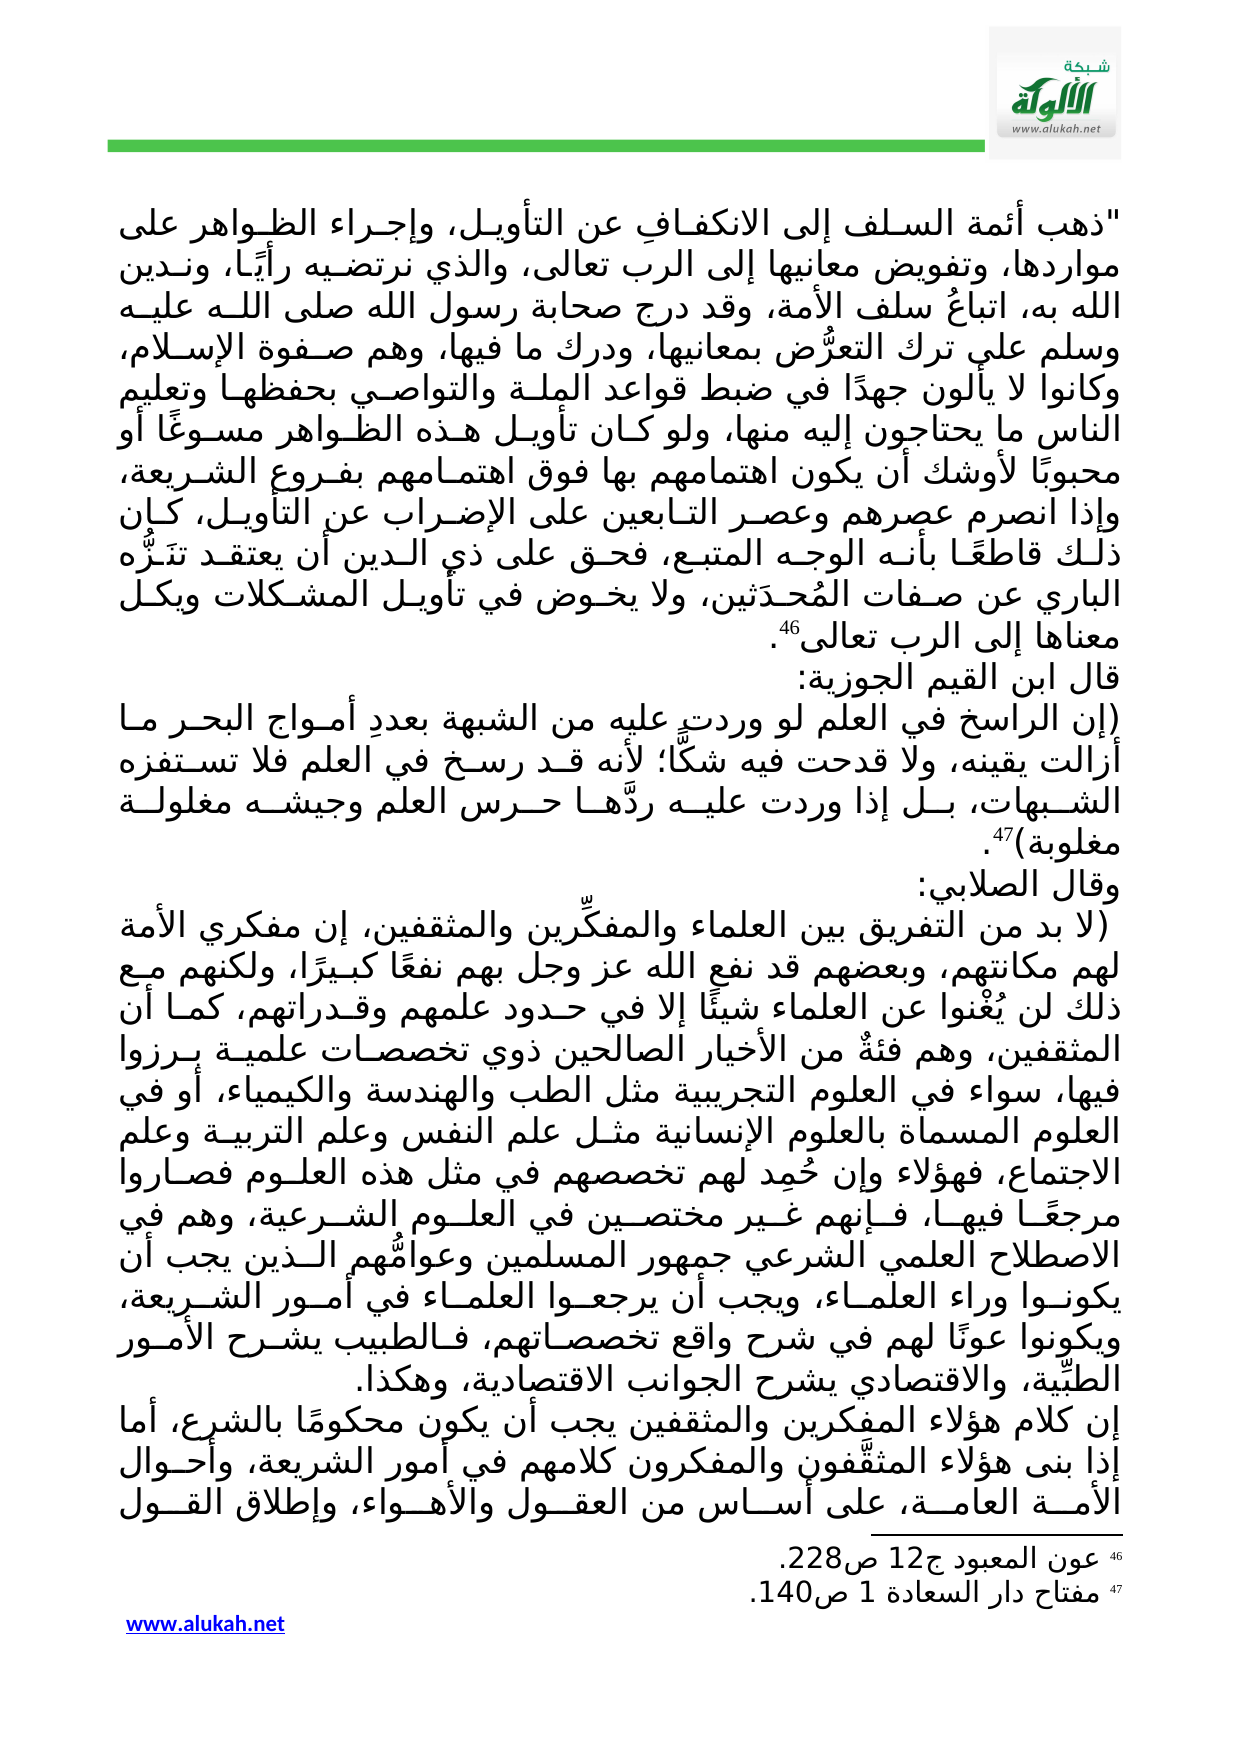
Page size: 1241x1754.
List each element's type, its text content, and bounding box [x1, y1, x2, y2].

text (لا بد من التفريق بين العلماء والمفكِّرين والمثقفين، إن مفكري الأمة لهم مكانتهم، وبعضهم قد نفع الله عز وجل بهم نفعًا كبيرًا، ولكنهم مع ذلك لن يُغْنوا عن العلماء شيئًا إلا في حدود علمهم وقدراتهم، كما أن المثقفين، وهم فئةٌ من الأخيار الصالحين ذوي تخصصات علمية برزوا فيها، سواء في العلوم التجريبية مثل الطب والهندسة والكيمياء، أو في العلوم المسماة بالعلوم الإنسانية مثل علم النفس وعلم التربية وعلم الاجتماع، فهؤلاء وإن حُمِد لهم تخصصهم في مثل هذه العلوم فصاروا مرجعًا فيها، فإنهم غير مختصين في العلوم الشرعية، وهم في الاصطلاح العلمي الشرعي جمهور المسلمين وعوامُّهم الذين يجب أن يكونوا وراء العلماء، ويجب أن يرجعوا العلماء في أمور الشريعة، ويكونوا عونًا لهم في شرح واقع تخصصاتهم، فالطبيب يشرح الأمور الطبِّية، والاقتصادي يشرح الجوانب الاقتصادية، وهكذا. [118, 904, 1122, 1399]
text (إن الراسخ في العلم لو وردت عليه من الشبهة بعددِ أمواج البحر ما أزالت يقينه، ولا قدحت فيه شكًّا؛ لأنه قد رسخ في العلم فلا تستفزه الشبهات، بل إذا وردت عليه ردَّها حرس العلم وجيشه مغلولة مغلوبة). [118, 698, 1122, 863]
text وقال الصلابي: [118, 863, 1122, 904]
text "ذهب أئمة السلف إلى الانكفافِ عن التأويل، وإجراء الظواهر على مواردها، وتفويض معانيها إلى الرب تعالى، والذي نرتضيه رأيًا، وندين الله به، اتباعُ سلف الأمة، وقد درج صحابة رسول الله صلى الله عليه وسلم على ترك التعرُّض بمعانيها، ودرك ما فيها، وهم صفوة الإسلام، وكانوا لا يألون جهدًا في ضبط قواعد الملة والتواصي بحفظها وتعليم الناس ما يحتاجون إليه منها، ولو كان تأويل هذه الظواهر مسوغًا أو محبوبًا لأوشك أن يكون اهتمامهم بها فوق اهتمامهم بفروع الشريعة، وإذا انصرم عصرهم وعصر التابعين على الإضراب عن التأويل، كان ذلك قاطعًا بأنه الوجه المتبع، فحق على ذي الدين أن يعتقد تنَزُّه الباري عن صفات المُحدَثين، ولا يخوض في تأويل المشكلات ويكل معناها إلى الرب تعالى. [118, 203, 1122, 657]
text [118, 1399, 1122, 1523]
text قال ابن القيم الجوزية: [118, 657, 1122, 698]
